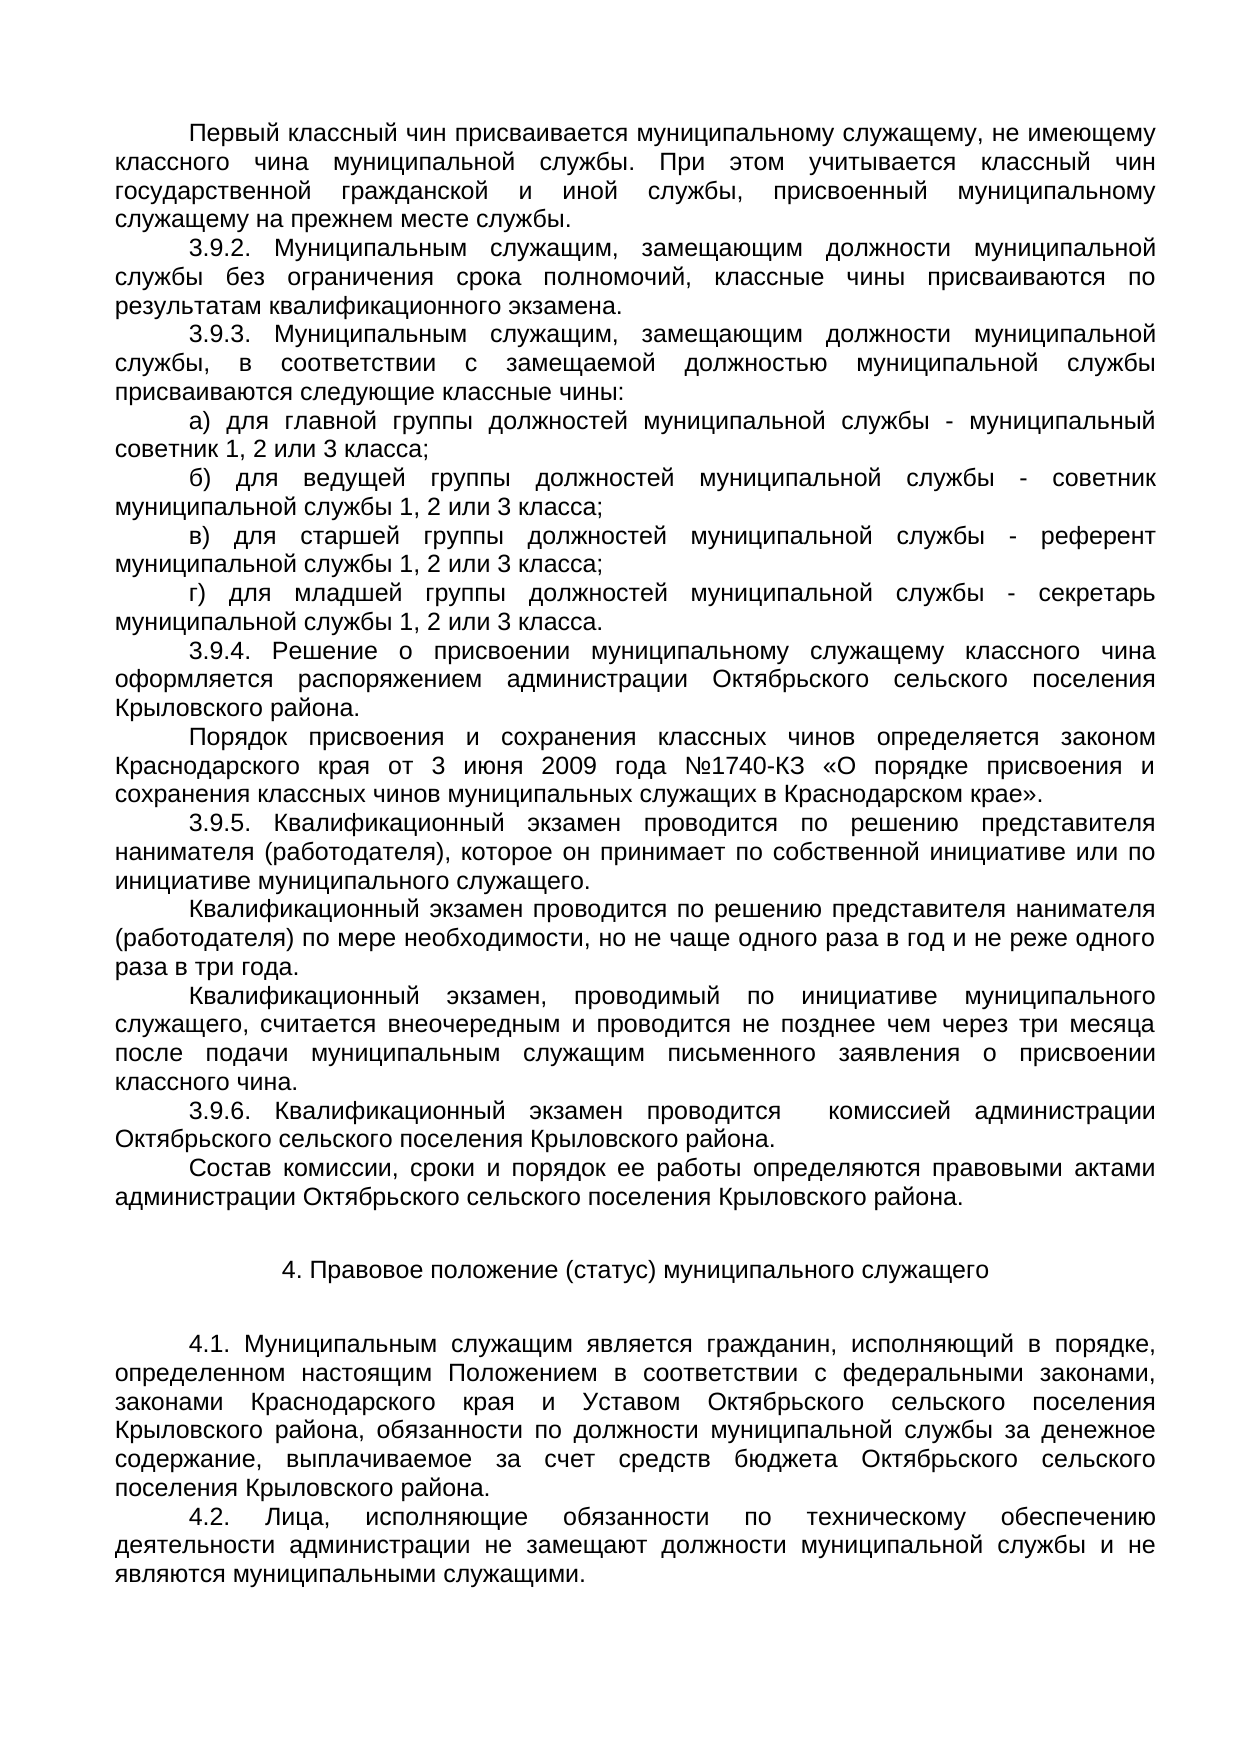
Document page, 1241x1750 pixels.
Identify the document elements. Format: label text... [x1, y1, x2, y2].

text Порядок присвоения и сохранения классных чинов определяется законом Краснодарского края от 3 июня 2009 года №1740-КЗ «О порядке присвоения и сохранения классных чинов муниципальных служащих в Краснодарском крае». [114, 722, 1157, 808]
text б) для ведущей группы должностей муниципальной службы - советник муниципальной службы 1, 2 или 3 класса; [114, 463, 1157, 521]
text г) для младшей группы должностей муниципальной службы - секретарь муниципальной службы 1, 2 или 3 класса. [114, 578, 1157, 636]
text 4. Правовое положение (статус) муниципального служащего [114, 1255, 1157, 1284]
text Квалификационный экзамен проводится по решению представителя нанимателя (работодателя) по мере необходимости, но не чаще одного раза в год и не реже одного раза в три года. [114, 894, 1157, 981]
text Первый классный чин присваивается муниципальному служащему, не имеющему классного чина муниципальной службы. При этом учитывается классный чин государственной гражданской и иной службы, присвоенный муниципальному служащему на прежнем месте службы. [114, 118, 1157, 233]
text Состав комиссии, сроки и порядок ее работы определяются правовыми актами администрации Октябрьского сельского поселения Крыловского района. [114, 1153, 1157, 1211]
text 3.9.6. Квалификационный экзамен проводится комиссией администрации Октябрьского сельского поселения Крыловского района. [114, 1096, 1157, 1153]
text 4.1. Муниципальным служащим является гражданин, исполняющий в порядке, определенном настоящим Положением в соответствии с федеральными законами, законами Краснодарского края и Уставом Октябрьского сельского поселения Крыловского района, обязанности по должности муниципальной службы за денежное содержание, выплачиваемое за счет средств бюджета Октябрьского сельского поселения Крыловского района. [114, 1329, 1157, 1501]
text 3.9.4. Решение о присвоении муниципальному служащему классного чина оформляется распоряжением администрации Октябрьского сельского поселения Крыловского района. [114, 636, 1157, 722]
text 4.2. Лица, исполняющие обязанности по техническому обеспечению деятельности администрации не замещают должности муниципальной службы и не являются муниципальными служащими. [114, 1501, 1157, 1588]
text 3.9.2. Муниципальным служащим, замещающим должности муниципальной службы без ограничения срока полномочий, классные чины присваиваются по результатам квалификационного экзамена. [114, 233, 1157, 319]
text 3.9.5. Квалификационный экзамен проводится по решению представителя нанимателя (работодателя), которое он принимает по собственной инициативе или по инициативе муниципального служащего. [114, 808, 1157, 894]
text Квалификационный экзамен, проводимый по инициативе муниципального служащего, считается внеочередным и проводится не позднее чем через три месяца после подачи муниципальным служащим письменного заявления о присвоении классного чина. [114, 981, 1157, 1096]
text а) для главной группы должностей муниципальной службы - муниципальный советник 1, 2 или 3 класса; [114, 406, 1157, 463]
text 3.9.3. Муниципальным служащим, замещающим должности муниципальной службы, в соответствии с замещаемой должностью муниципальной службы присваиваются следующие классные чины: [114, 319, 1157, 406]
text в) для старшей группы должностей муниципальной службы - референт муниципальной службы 1, 2 или 3 класса; [114, 521, 1157, 578]
